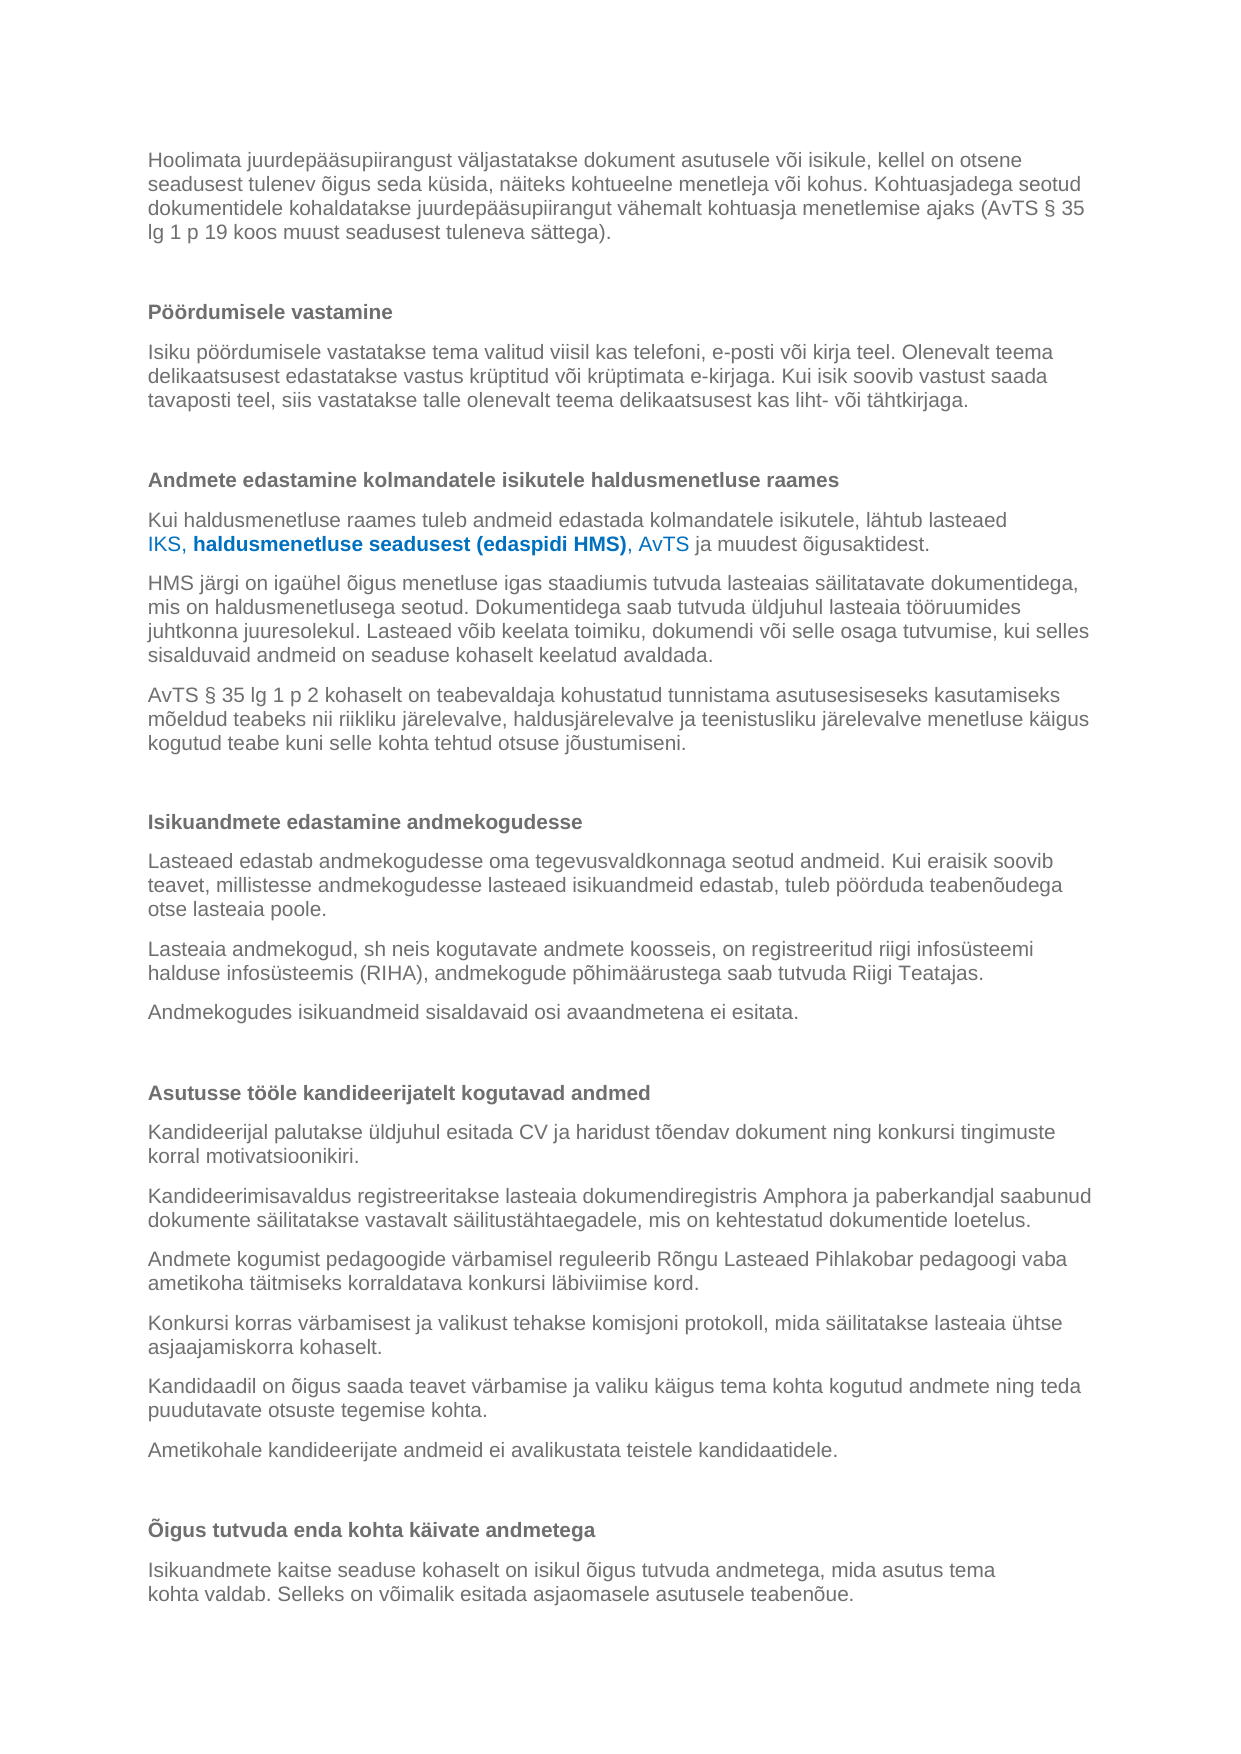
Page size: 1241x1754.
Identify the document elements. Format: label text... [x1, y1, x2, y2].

text Asutusse tööle kandideerijatelt kogutavad andmed [148, 1081, 1093, 1104]
text Lasteaia andmekogud, sh neis kogutavate andmete koosseis, on registreeritud riigi infosüsteemi halduse infosüsteemis (RIHA), andmekogude põhimäärustega saab tutvuda Riigi Teatajas. [148, 937, 1093, 984]
text Õigus tutvuda enda kohta käivate andmetega [148, 1518, 1093, 1542]
text Andmete edastamine kolmandatele isikutele haldusmenetluse raames [148, 468, 1093, 492]
text AvTS § 35 lg 1 p 2 kohaselt on teabevaldaja kohustatud tunnistama asutusesiseseks kasutamiseks mõeldud teabeks nii riikliku järelevalve, haldusjärelevalve ja teenistusliku järelevalve menetluse käigus kogutud teabe kuni selle kohta tehtud otsuse jõustumiseni. [148, 682, 1093, 754]
text Isikuandmete kaitse seaduse kohaselt on isikul õigus tutvuda andmetega, mida asutus tema kohta valdab. Selleks on võimalik esitada asjaomasele asutusele teabenõue. [148, 1558, 1093, 1606]
text Konkursi korras värbamisest ja valikust tehakse komisjoni protokoll, mida säilitatakse lasteaia ühtse asjaajamiskorra kohaselt. [148, 1311, 1093, 1359]
text Kandideerijal palutakse üldjuhul esitada CV ja haridust tõendav dokument ning konkursi tingimuste korral motivatsioonikiri. [148, 1120, 1093, 1168]
text Isiku pöördumisele vastatakse tema valitud viisil kas telefoni, e-posti või kirja teel. Olenevalt teema delikaatsusest edastatakse vastus krüptitud või krüptimata e-kirjaga. Kui isik soovib vastust saada tavaposti teel, siis vastatakse talle olenevalt teema delikaatsusest kas liht- või tähtkirjaga. [148, 339, 1093, 411]
text Isikuandmete edastamine andmekogudesse [148, 809, 1093, 833]
text Hoolimata juurdepääsupiirangust väljastatakse dokument asutusele või isikule, kellel on otsene seadusest tulenev õigus seda küsida, näiteks kohtueelne menetleja või kohus. Kohtuasjadega seotud dokumentidele kohaldatakse juurdepääsupiirangut vähemalt kohtuasja menetlemise ajaks (AvTS § 35 lg 1 p 19 koos muust seadusest tuleneva sättega). [148, 148, 1093, 243]
text Andmete kogumist pedagoogide värbamisel reguleerib Rõngu Lasteaed Pihlakobar pedagoogi vaba ametikoha täitmiseks korraldatava konkursi läbiviimise kord. [148, 1247, 1093, 1295]
text Pöördumisele vastamine [148, 300, 1093, 324]
text Lasteaed edastab andmekogudesse oma tegevusvaldkonnaga seotud andmeid. Kui eraisik soovib teavet, millistesse andmekogudesse lasteaed isikuandmeid edastab, tuleb pöörduda teabenõudega otse lasteaia poole. [148, 849, 1093, 921]
text Ametikohale kandideerijate andmeid ei avalikustata teistele kandidaatidele. [148, 1438, 1093, 1462]
text HMS järgi on igaühel õigus menetluse igas staadiumis tutvuda lasteaias säilitatavate dokumentidega, mis on haldusmenetlusega seotud. Dokumentidega saab tutvuda üldjuhul lasteaia tööruumides juhtkonna juuresolekul. Lasteaed võib keelata toimiku, dokumendi või selle osaga tutvumise, kui selles sisalduvaid andmeid on seaduse kohaselt keelatud avaldada. [148, 571, 1093, 667]
text Kui haldusmenetluse raames tuleb andmeid edastada kolmandatele isikutele, lähtub lasteaed IKS, haldusmenetluse seadusest (edaspidi HMS), AvTS ja muudest õigusaktidest. [148, 507, 1093, 555]
text Andmekogudes isikuandmeid sisaldavaid osi avaandmetena ei esitata. [148, 1000, 1093, 1024]
text Kandidaadil on õigus saada teavet värbamise ja valiku käigus tema kohta kogutud andmete ning teda puudutavate otsuste tegemise kohta. [148, 1374, 1093, 1422]
text Kandideerimisavaldus registreeritakse lasteaia dokumendiregistris Amphora ja paberkandjal saabunud dokumente säilitatakse vastavalt säilitustähtaegadele, mis on kehtestatud dokumentide loetelus. [148, 1184, 1093, 1232]
